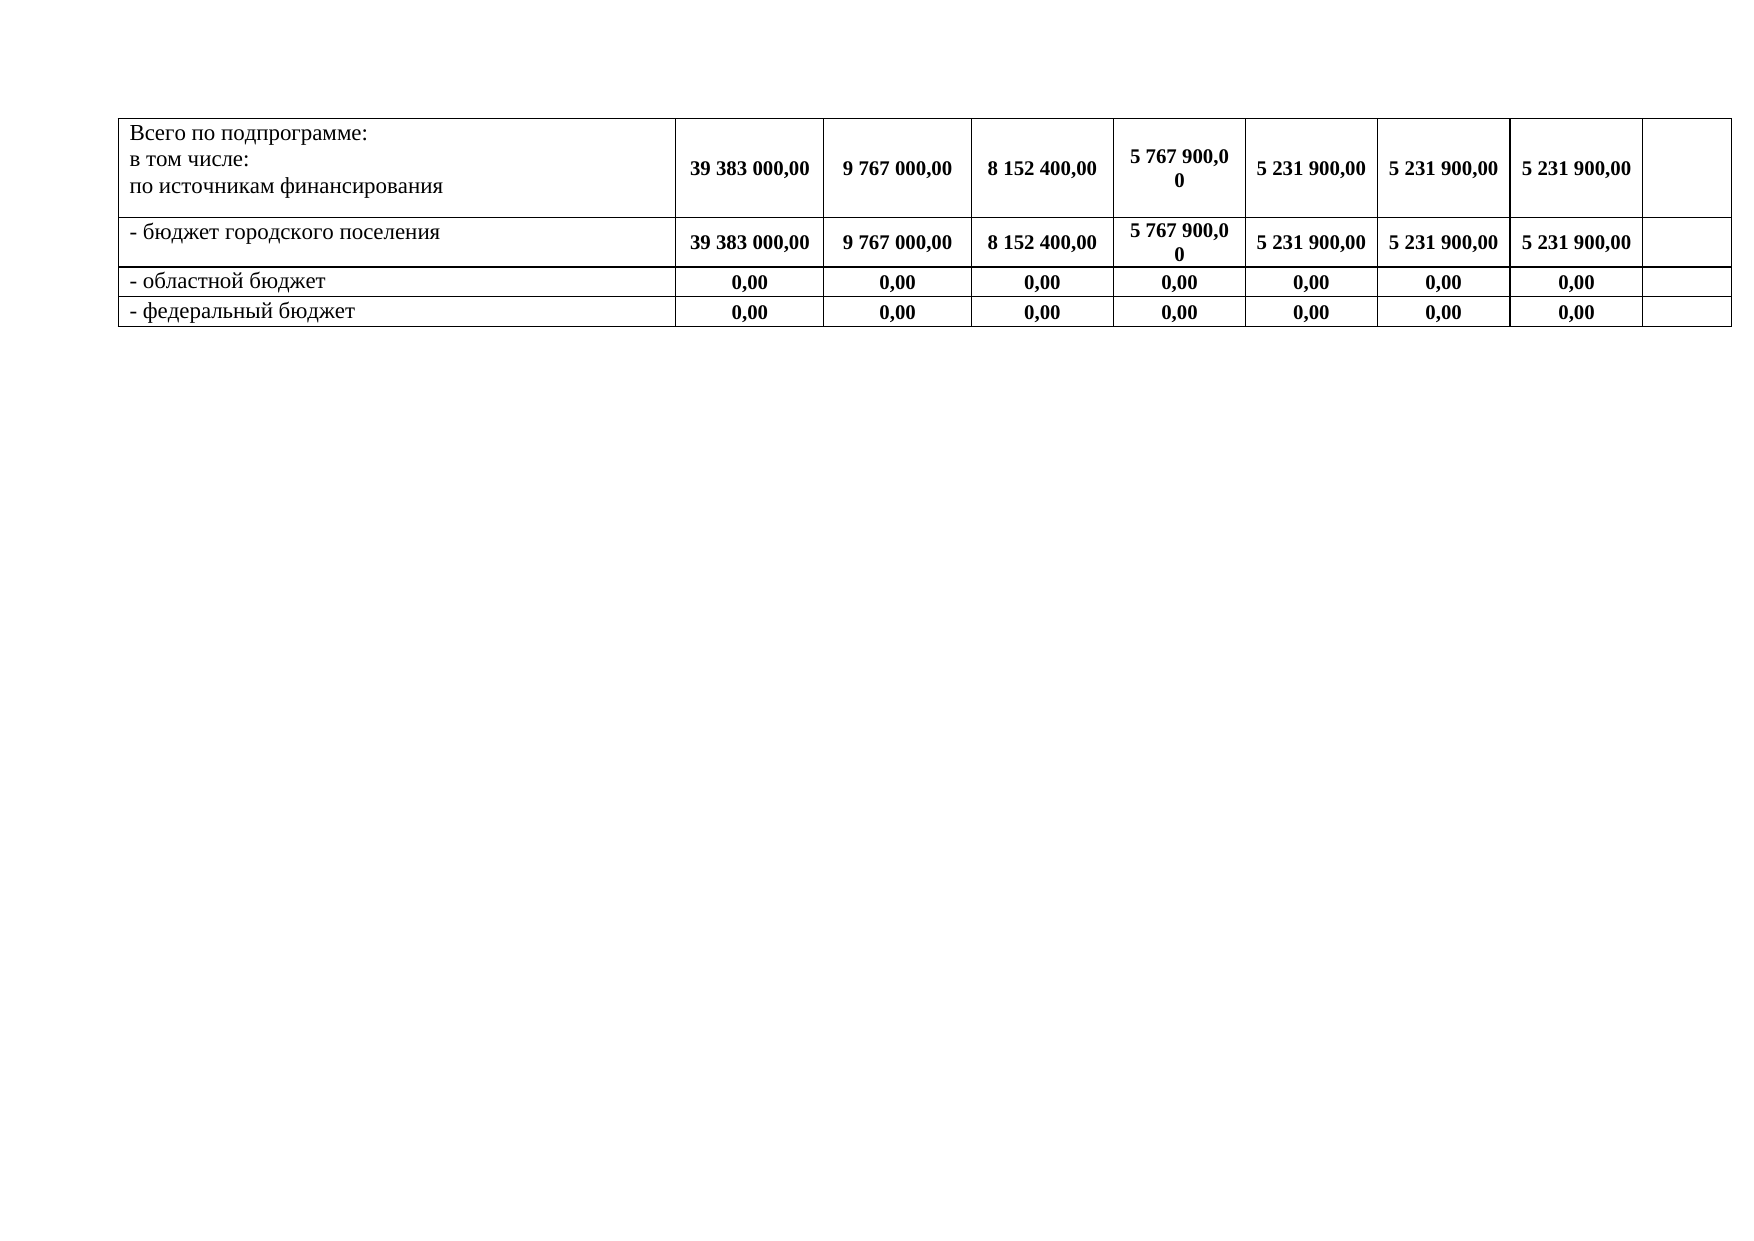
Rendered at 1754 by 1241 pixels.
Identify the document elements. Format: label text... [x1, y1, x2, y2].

table_cell - бюджет городского поселения [119, 218, 675, 266]
table_cell [1643, 268, 1731, 296]
table_cell 0,00 [1378, 297, 1509, 326]
table_cell 8 152 400,00 [972, 218, 1113, 266]
table_cell - федеральный бюджет [119, 297, 675, 326]
table_cell 5 767 900,00 [1114, 218, 1245, 266]
table_cell 5 231 900,00 [1378, 218, 1509, 266]
table_cell 0,00 [676, 297, 823, 326]
table_cell [1643, 119, 1731, 217]
table_cell 0,00 [824, 297, 971, 326]
table_cell 0,00 [1114, 268, 1245, 296]
table_cell 0,00 [1114, 297, 1245, 326]
table_cell 39 383 000,00 [676, 218, 823, 266]
table_cell 0,00 [972, 268, 1113, 296]
table_cell [1643, 218, 1731, 266]
table_cell 0,00 [972, 297, 1113, 326]
table_cell 0,00 [1511, 297, 1642, 326]
table_cell 39 383 000,00 [676, 119, 823, 217]
table_cell 0,00 [1511, 268, 1642, 296]
table_cell 5 231 900,00 [1511, 218, 1642, 266]
table_cell 0,00 [1246, 297, 1377, 326]
table_cell 5 767 900,00 [1114, 119, 1245, 217]
table_cell 0,00 [1378, 268, 1509, 296]
table_cell [1643, 297, 1731, 326]
table_cell - областной бюджет [119, 268, 675, 296]
table_cell 0,00 [676, 268, 823, 296]
table_cell 0,00 [1246, 268, 1377, 296]
table_cell 5 231 900,00 [1246, 119, 1377, 217]
table_cell 5 231 900,00 [1378, 119, 1509, 217]
table_cell 9 767 000,00 [824, 119, 971, 217]
table_cell Всего по подпрограмме: в том числе: по источникам финансирования [119, 119, 675, 217]
table_cell 5 231 900,00 [1246, 218, 1377, 266]
table_cell 0,00 [824, 268, 971, 296]
table_cell 9 767 000,00 [824, 218, 971, 266]
table_cell 5 231 900,00 [1511, 119, 1642, 217]
table_cell 8 152 400,00 [972, 119, 1113, 217]
